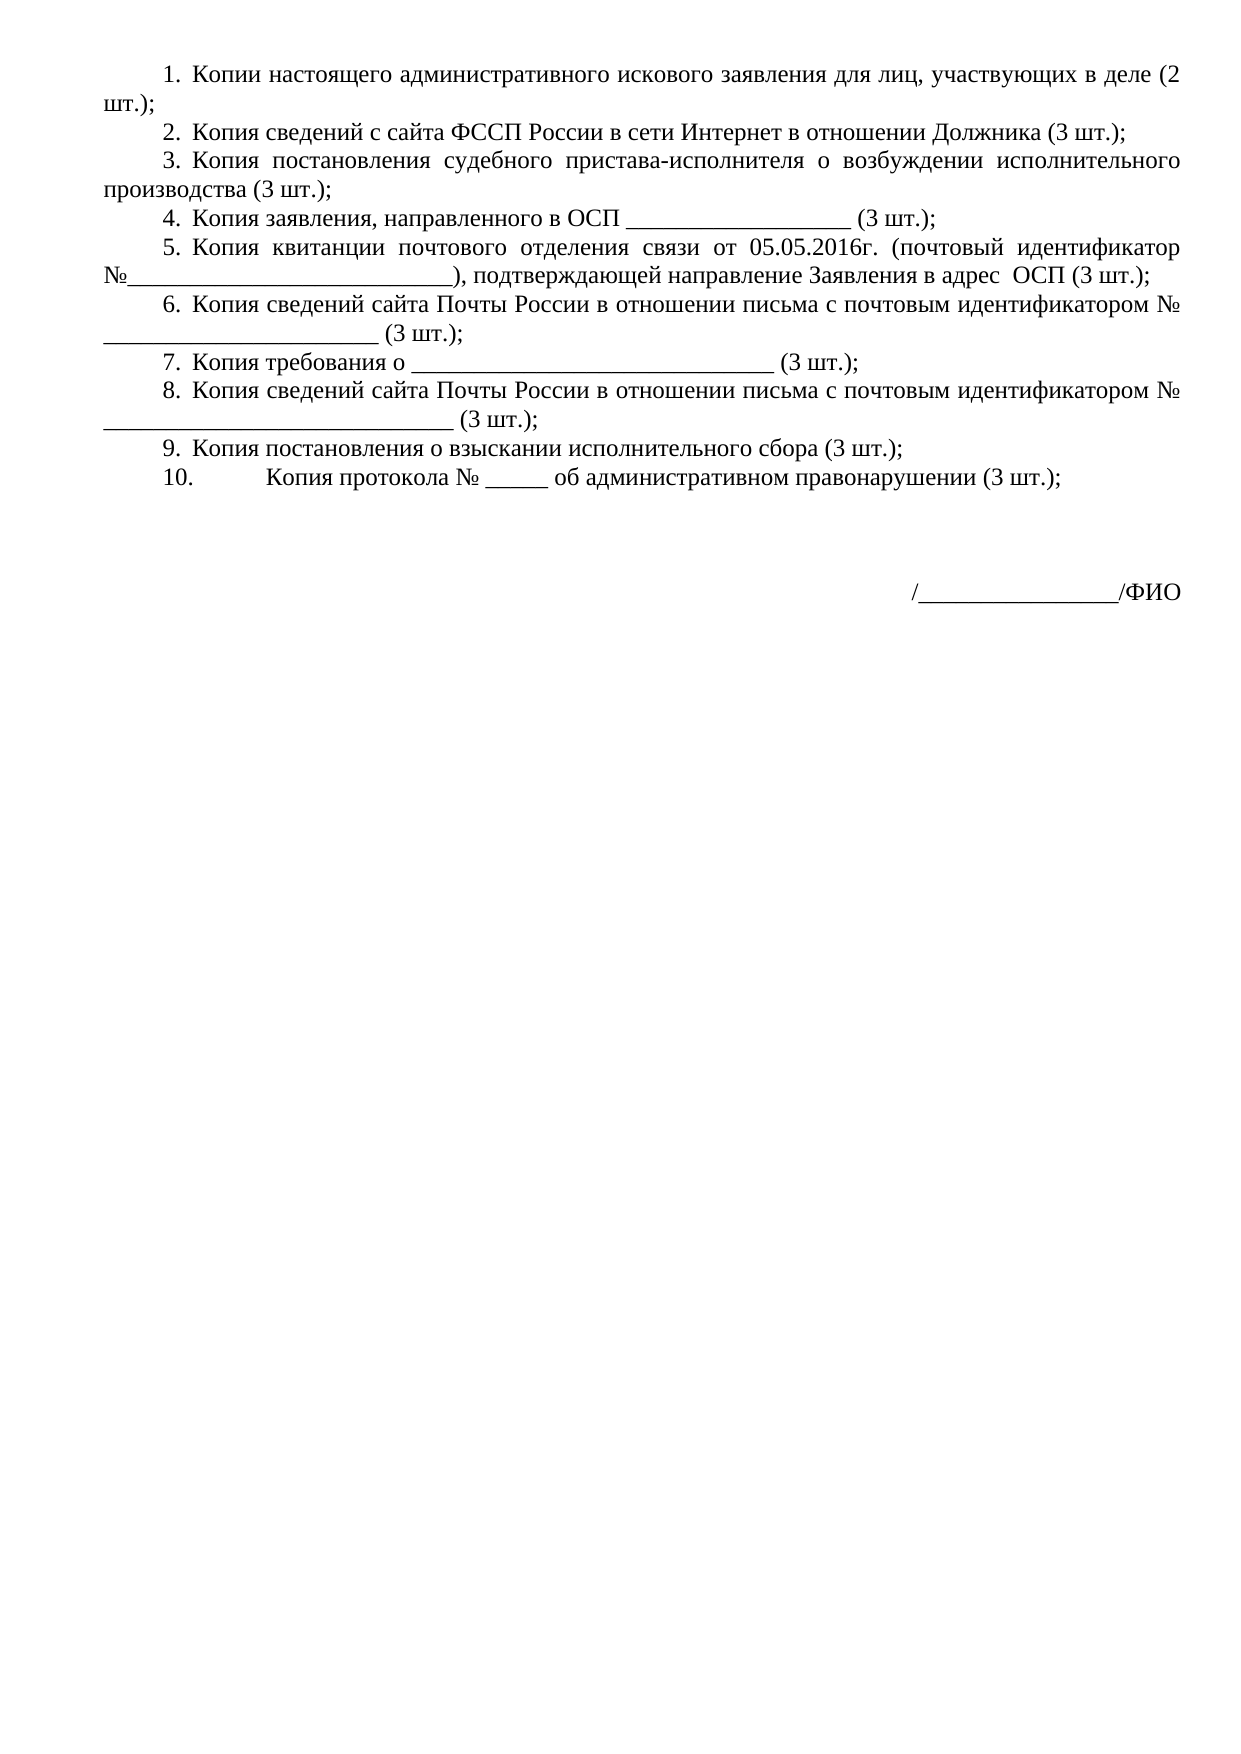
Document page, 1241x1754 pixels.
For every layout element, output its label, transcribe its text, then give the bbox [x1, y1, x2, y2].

list Копия сведений с сайта ФССП России в сети Интернет в отношении Должника (3 шт.); [103, 117, 1181, 145]
list Копия протокола № _____ об административном правонарушении (3 шт.); [103, 462, 1181, 490]
list Копия заявления, направленного в ОСП __________________ (3 шт.); [103, 203, 1181, 232]
list Копия сведений сайта Почты России в отношении письма с почтовым идентификатором № ____________________________ (3 шт.); [103, 375, 1181, 433]
list Копия сведений сайта Почты России в отношении письма с почтовым идентификатором № ______________________ (3 шт.); [103, 289, 1181, 347]
list Копия квитанции почтового отделения связи от 05.05.2016г. (почтовый идентификатор №__________________________), подтверждающей направление Заявления в адрес ОСП (3 шт.); [103, 232, 1181, 289]
list Копия требования о _____________________________ (3 шт.); [103, 347, 1181, 375]
list Копия постановления судебного пристава-исполнителя о возбуждении исполнительного производства (3 шт.); [103, 145, 1181, 203]
list Копии настоящего административного искового заявления для лиц, участвующих в деле (2 шт.); [103, 59, 1181, 117]
text /________________/ФИО [118, 577, 1181, 605]
list Копия постановления о взыскании исполнительного сбора (3 шт.); [103, 433, 1181, 462]
